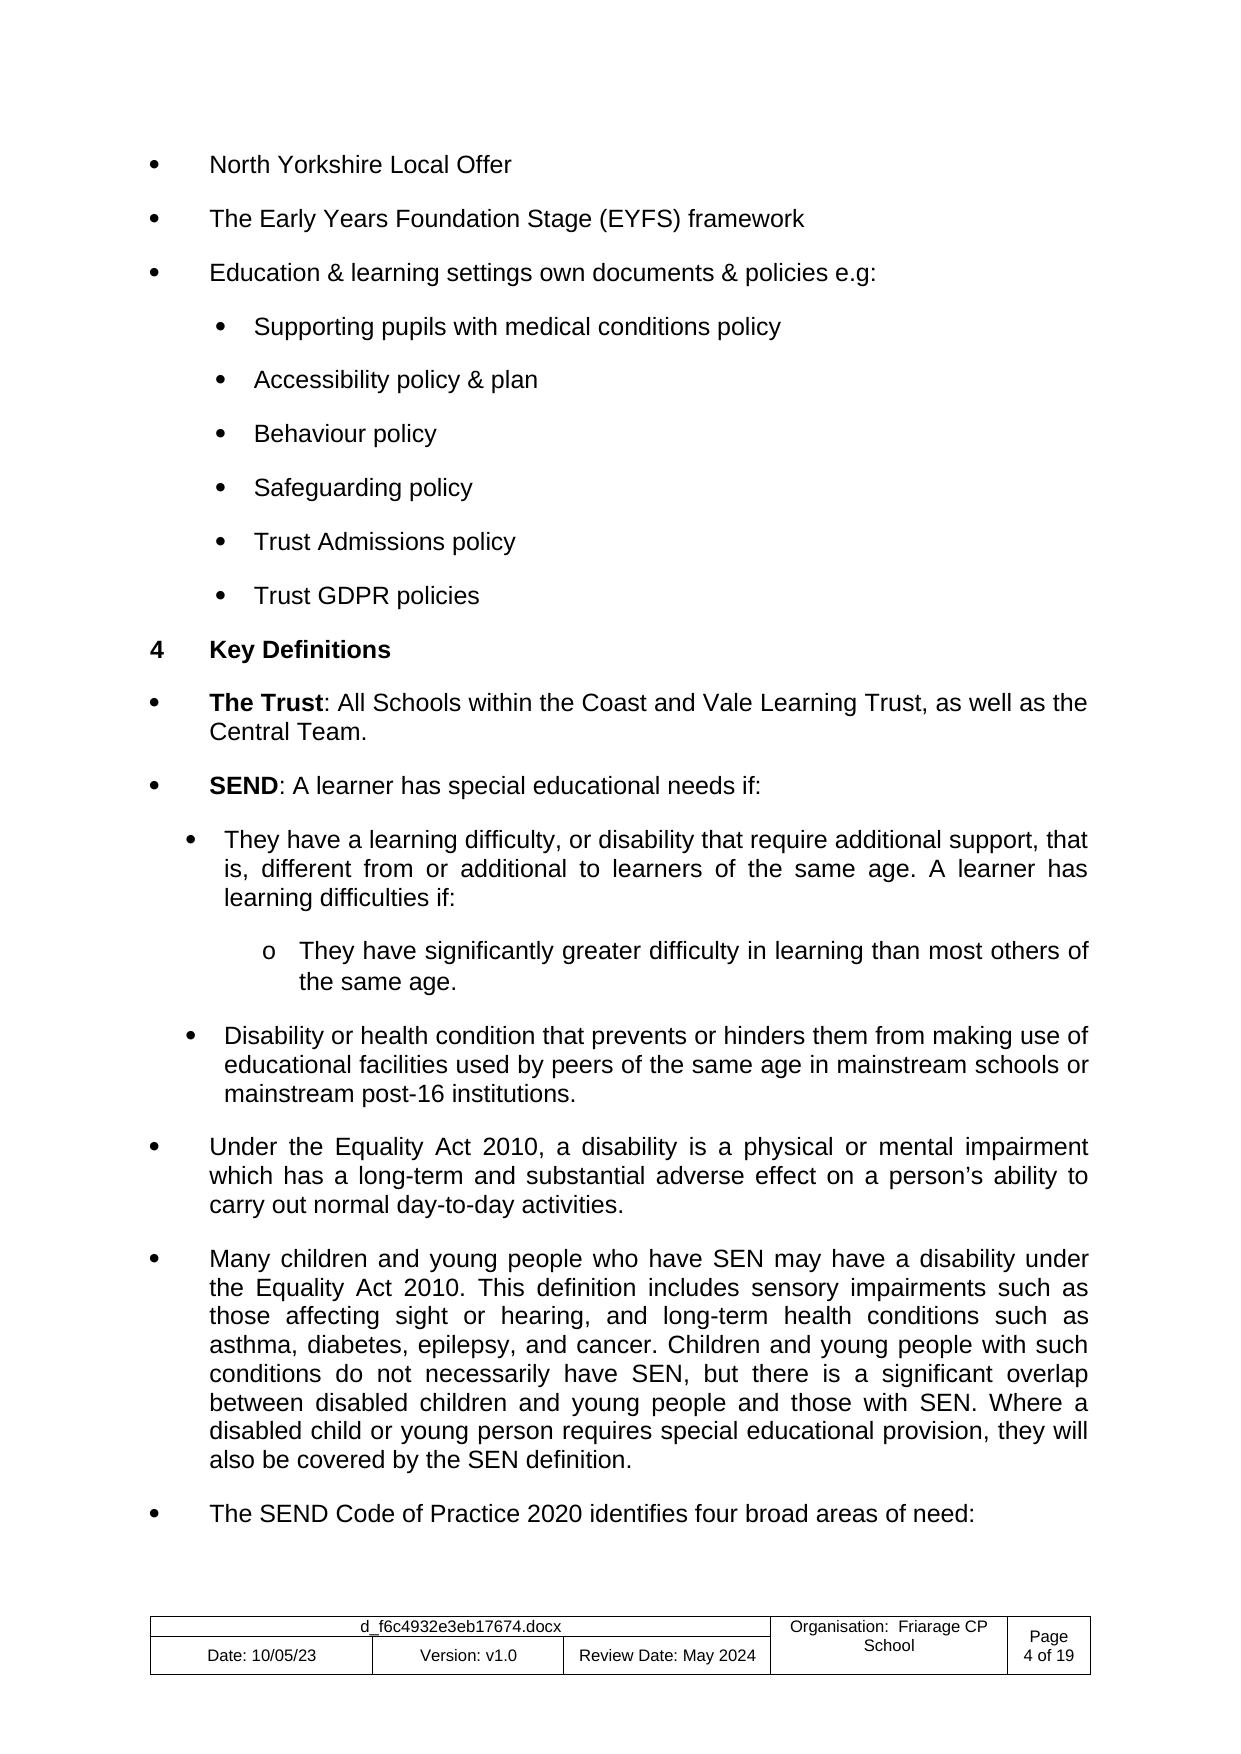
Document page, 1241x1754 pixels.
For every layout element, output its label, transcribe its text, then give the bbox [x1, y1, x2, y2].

list Education & learning settings own documents & policies e.g: [150, 258, 1090, 287]
list Accessibility policy & plan [216, 365, 1090, 394]
list North Yorkshire Local Offer [150, 150, 1090, 179]
list Trust Admissions policy [216, 527, 1090, 556]
list Supporting pupils with medical conditions policy [216, 312, 1090, 340]
list Key Definitions [150, 635, 1090, 663]
list Disability or health condition that prevents or hinders them from making use of educational facilities used by peers of the same age in mainstream schools or mainstream post-16 institutions. [186, 1021, 1090, 1107]
list Trust GDPR policies [216, 581, 1090, 610]
list They have a learning difficulty, or disability that require additional support, that is, different from or additional to learners of the same age. A learner has learning difficulties if: [186, 825, 1090, 911]
list SEND: A learner has special educational needs if: [150, 771, 1090, 800]
list The Early Years Foundation Stage (EYFS) framework [150, 204, 1090, 233]
list They have significantly greater difficulty in learning than most others of the same age. [261, 936, 1090, 996]
list The Trust: All Schools within the Coast and Vale Learning Trust, as well as the Central Team. [150, 688, 1090, 746]
list Many children and young people who have SEN may have a disability under the Equality Act 2010. This definition includes sensory impairments such as those affecting sight or hearing, and long-term health conditions such as asthma, diabetes, epilepsy, and cancer. Children and young people with such conditions do not necessarily have SEN, but there is a significant overlap between disabled children and young people and those with SEN. Where a disabled child or young person requires special educational provision, they will also be covered by the SEN definition. [150, 1244, 1090, 1474]
list The SEND Code of Practice 2020 identifies four broad areas of need: [150, 1499, 1090, 1528]
list Under the Equality Act 2010, a disability is a physical or mental impairment which has a long-term and substantial adverse effect on a person’s ability to carry out normal day-to-day activities. [150, 1132, 1090, 1219]
list Safeguarding policy [216, 473, 1090, 502]
list Behaviour policy [216, 419, 1090, 448]
